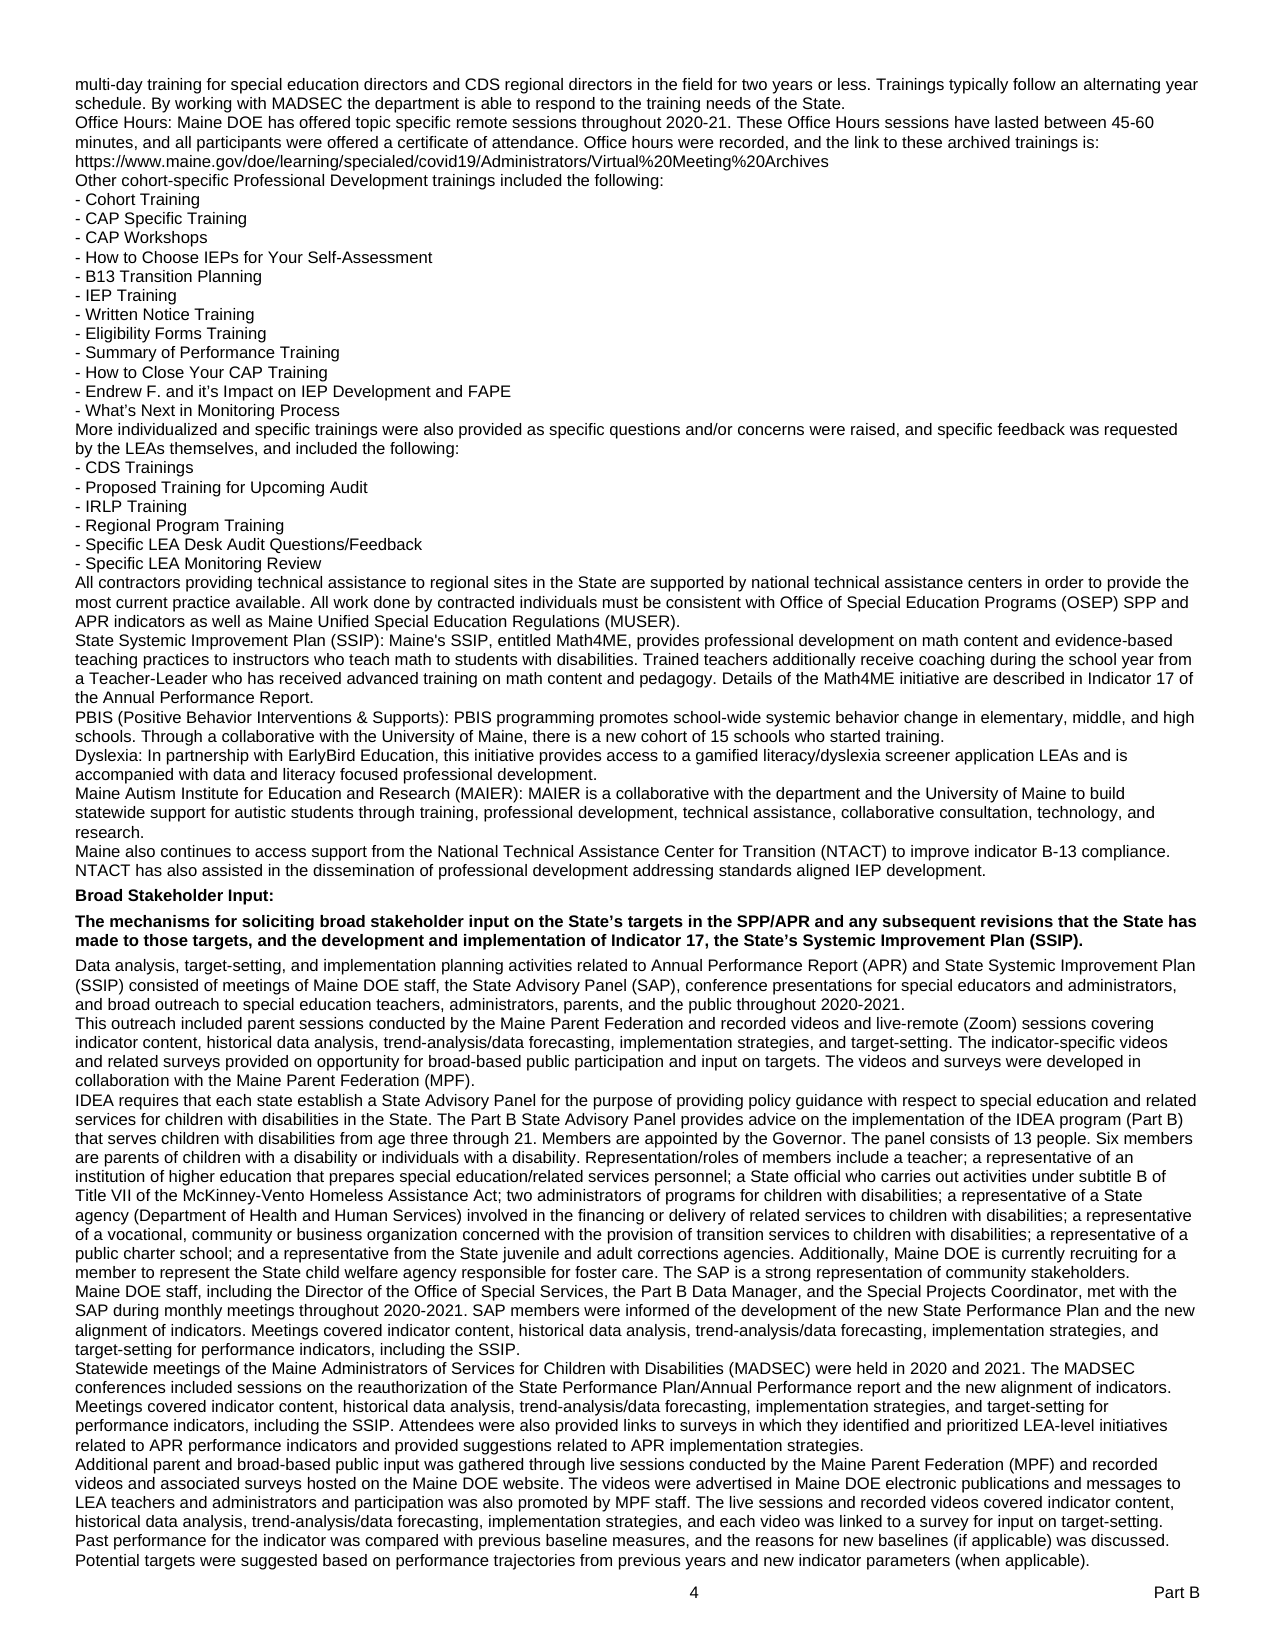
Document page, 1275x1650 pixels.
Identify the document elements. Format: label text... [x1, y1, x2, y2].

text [75, 75, 1200, 880]
text Data analysis, target-setting, and implementation planning activities related to Annual Performance Report (APR) and State Systemic Improvement Plan (SSIP) consisted of meetings of Maine DOE staff, the State Advisory Panel (SAP), conference presentations for special educators and administrators, and broad outreach to special education teachers, administrators, parents, and the public throughout 2020-2021. This outreach included parent sessions conducted by the Maine Parent Federation and recorded videos and live-remote (Zoom) sessions covering indicator content, historical data analysis, trend-analysis/data forecasting, implementation strategies, and target-setting. The indicator-specific videos and related surveys provided on opportunity for broad-based public participation and input on targets. The videos and surveys were developed in collaboration with the Maine Parent Federation (MPF). IDEA requires that each state establish a State Advisory Panel for the purpose of providing policy guidance with respect to special education and related services for children with disabilities in the State. The Part B State Advisory Panel provides advice on the implementation of the IDEA program (Part B) that serves children with disabilities from age three through 21. Members are appointed by the Governor. The panel consists of 13 people. Six members are parents of children with a disability or individuals with a disability. Representation/roles of members include a teacher; a representative of an institution of higher education that prepares special education/related services personnel; a State official who carries out activities under subtitle B of Title VII of the McKinney-Vento Homeless Assistance Act; two administrators of programs for children with disabilities; a representative of a State agency (Department of Health and Human Services) involved in the financing or delivery of related services to children with disabilities; a representative of a vocational, community or business organization concerned with the provision of transition services to children with disabilities; a representative of a public charter school; and a representative from the State juvenile and adult corrections agencies. Additionally, Maine DOE is currently recruiting for a member to represent the State child welfare agency responsible for foster care. The SAP is a strong representation of community stakeholders. Maine DOE staff, including the Director of the Office of Special Services, the Part B Data Manager, and the Special Projects Coordinator, met with the SAP during monthly meetings throughout 2020-2021. SAP members were informed of the development of the new State Performance Plan and the new alignment of indicators. Meetings covered indicator content, historical data analysis, trend-analysis/data forecasting, implementation strategies, and target-setting for performance indicators, including the SSIP. Statewide meetings of the Maine Administrators of Services for Children with Disabilities (MADSEC) were held in 2020 and 2021. The MADSEC conferences included sessions on the reauthorization of the State Performance Plan/Annual Performance report and the new alignment of indicators. Meetings covered indicator content, historical data analysis, trend-analysis/data forecasting, implementation strategies, and target-setting for performance indicators, including the SSIP. Attendees were also provided links to surveys in which they identified and prioritized LEA-level initiatives related to APR performance indicators and provided suggestions related to APR implementation strategies. Additional parent and broad-based public input was gathered through live sessions conducted by the Maine Parent Federation (MPF) and recorded videos and associated surveys hosted on the Maine DOE website. The videos were advertised in Maine DOE electronic publications and messages to LEA teachers and administrators and participation was also promoted by MPF staff. The live sessions and recorded videos covered indicator content, historical data analysis, trend-analysis/data forecasting, implementation strategies, and each video was linked to a survey for input on target-setting. Past performance for the indicator was compared with previous baseline measures, and the reasons for new baselines (if applicable) was discussed. Potential targets were suggested based on performance trajectories from previous years and new indicator parameters (when applicable). [75, 956, 1200, 1569]
text The mechanisms for soliciting broad stakeholder input on the State’s targets in the SPP/APR and any subsequent revisions that the State has made to those targets, and the development and implementation of Indicator 17, the State’s Systemic Improvement Plan (SSIP). [75, 912, 1200, 950]
text Broad Stakeholder Input: [75, 886, 1200, 905]
